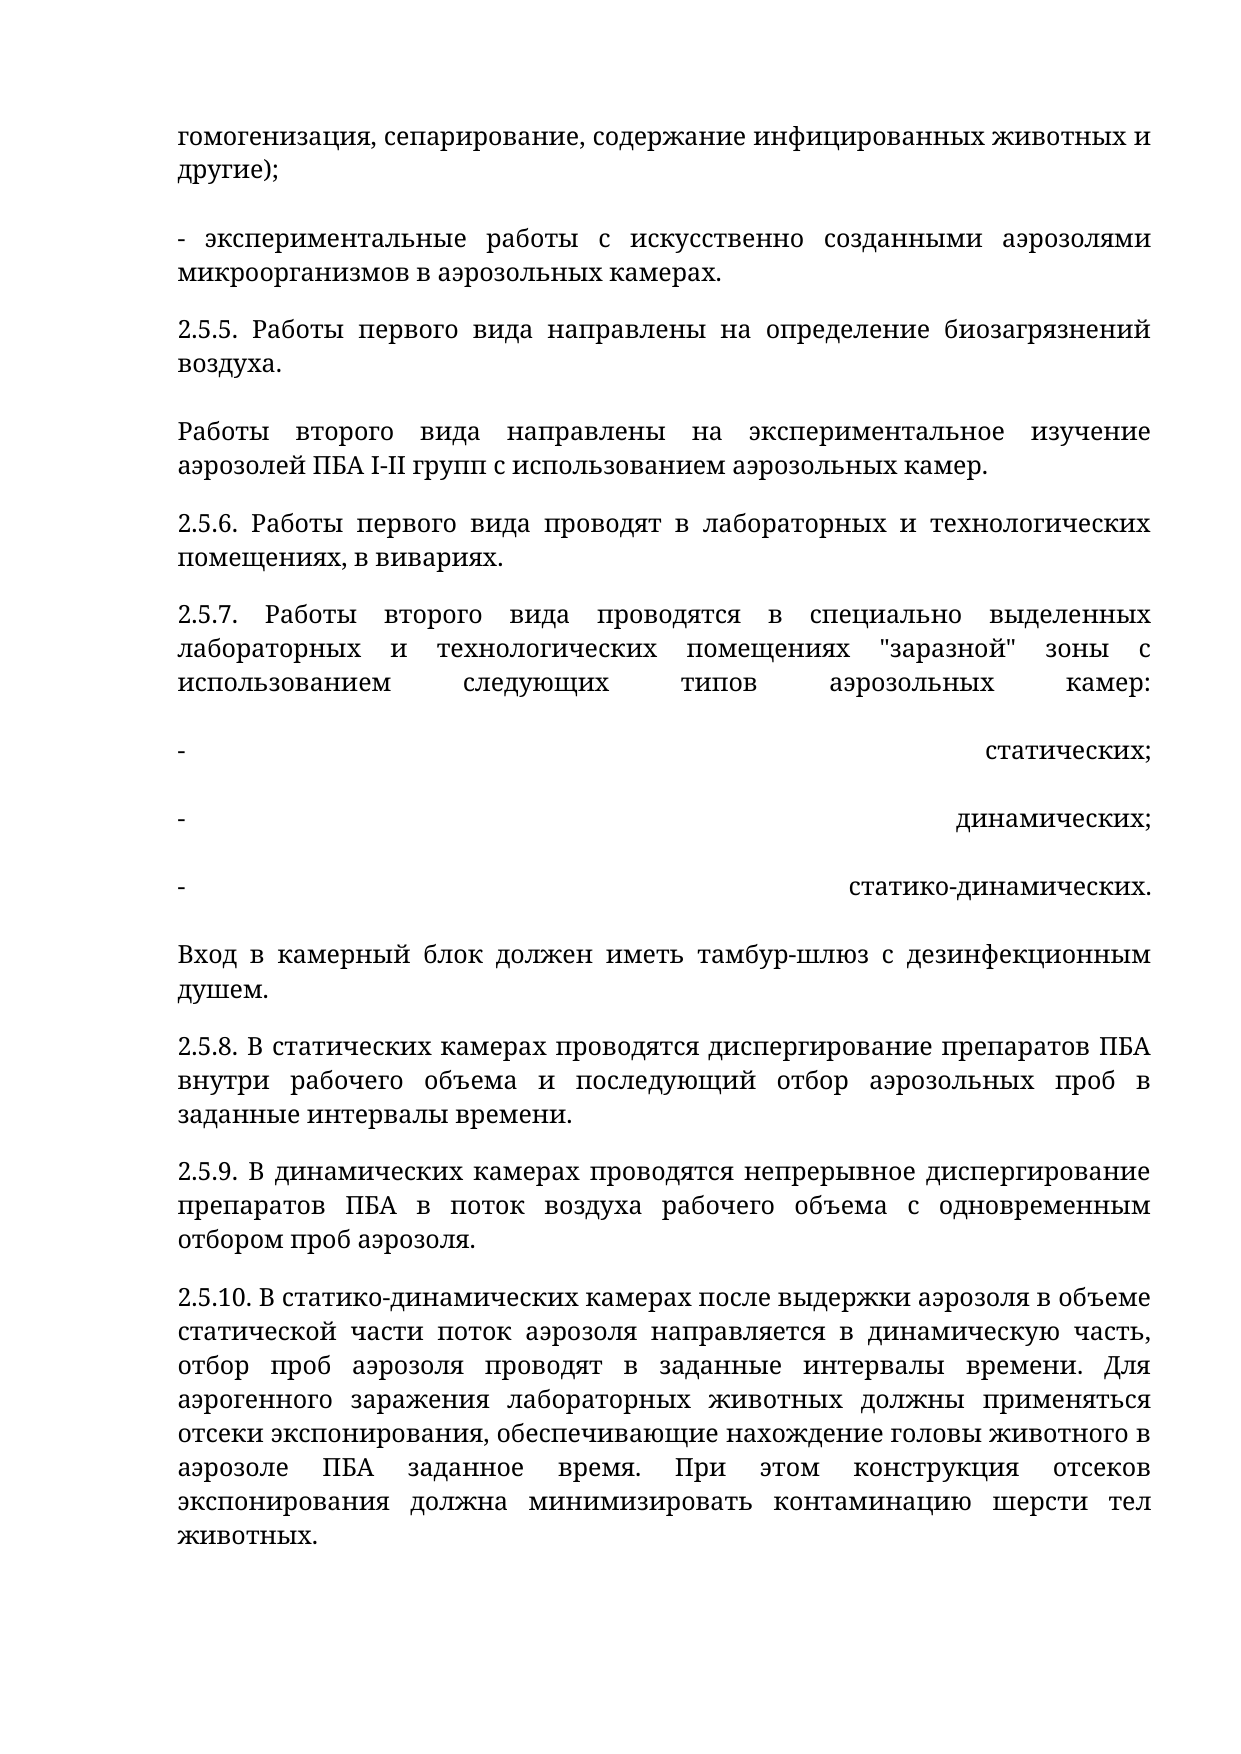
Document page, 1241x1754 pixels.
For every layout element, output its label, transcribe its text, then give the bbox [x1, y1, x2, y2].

text 2.5.5. Работы первого вида направлены на определение биозагрязнений воздуха. Работы второго вида направлены на экспериментальное изучение аэрозолей ПБА I-II групп с использованием аэрозольных камер. [177, 312, 1152, 482]
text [177, 118, 1152, 288]
text 2.5.8. В статических камерах проводятся диспергирование препаратов ПБА внутри рабочего объема и последующий отбор аэрозольных проб в заданные интервалы времени. [177, 1028, 1152, 1131]
text 2.5.6. Работы первого вида проводят в лабораторных и технологических помещениях, в вивариях. [177, 505, 1152, 573]
text 2.5.7. Работы второго вида проводятся в специально выделенных лабораторных и технологических помещениях "заразной" зоны с использованием следующих типов аэрозольных камер: - статических; - динамических; - статико-динамических. Вход в камерный блок должен иметь тамбур-шлюз с дезинфекционным душем. [177, 597, 1152, 1005]
text 2.5.10. В статико-динамических камерах после выдержки аэрозоля в объеме статической части поток аэрозоля направляется в динамическую часть, отбор проб аэрозоля проводят в заданные интервалы времени. Для аэрогенного заражения лабораторных животных должны применяться отсеки экспонирования, обеспечивающие нахождение головы животного в аэрозоле ПБА заданное время. При этом конструкция отсеков экспонирования должна минимизировать контаминацию шерсти тел животных. [177, 1279, 1152, 1552]
text 2.5.9. В динамических камерах проводятся непрерывное диспергирование препаратов ПБА в поток воздуха рабочего объема с одновременным отбором проб аэрозоля. [177, 1154, 1152, 1256]
